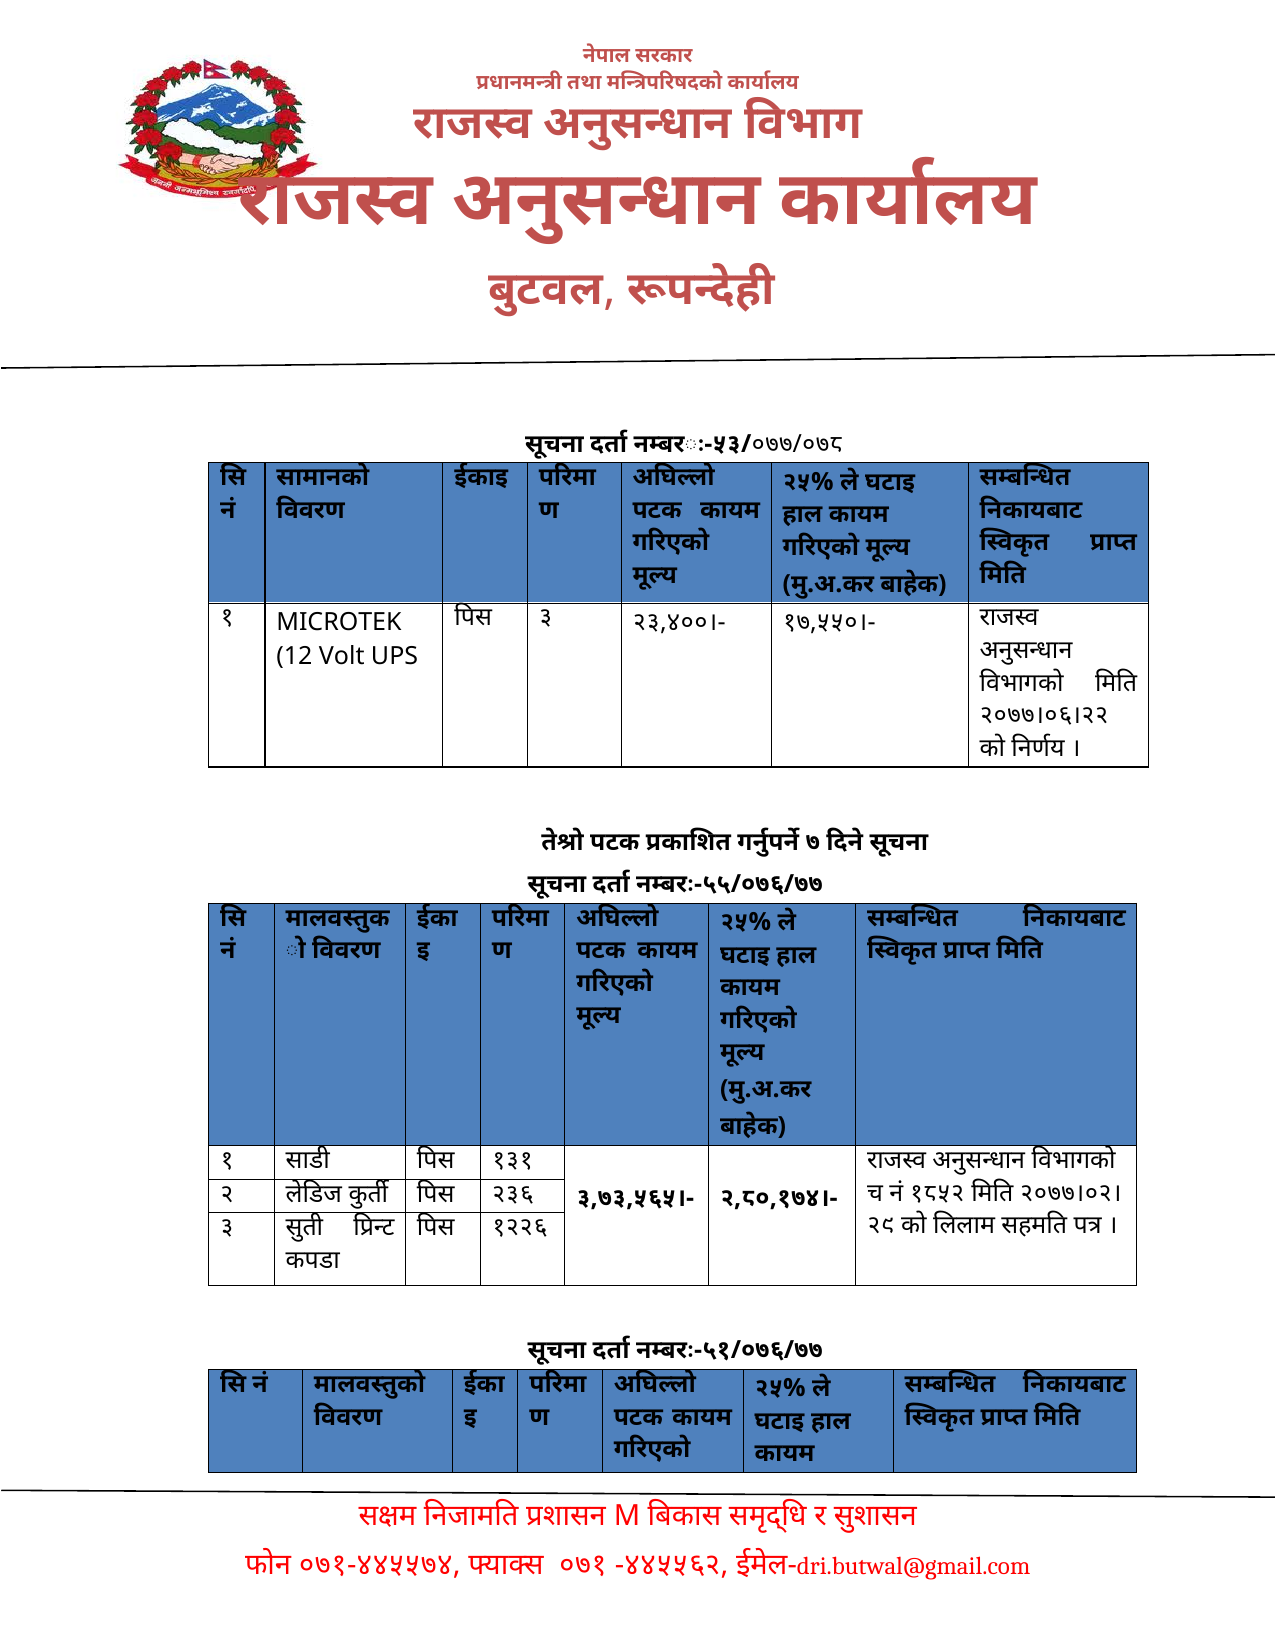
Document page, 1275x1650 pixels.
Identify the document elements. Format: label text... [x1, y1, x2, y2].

table_cell ३ [528, 604, 621, 766]
table_cell २,८०,१७४।- [709, 1146, 855, 1285]
table_cell राजस्व अनुसन्धान विभागको मिति २०७७।०६।२२ को निर्णय । [969, 604, 1148, 766]
table_header परिमाण [518, 1370, 602, 1472]
table_cell २३६ [481, 1180, 564, 1212]
table_header सि नं [209, 463, 264, 602]
table_header सि नं [209, 1370, 302, 1472]
table_header सम्बन्धित निकायबाट स्विकृत प्राप्त मिति [969, 463, 1148, 602]
table_cell पिस [406, 1146, 480, 1179]
text सूचना दर्ता नम्बरः-५३/०७७/०७८ [450, 425, 1125, 462]
table_header परिमाण [528, 463, 621, 602]
table_cell पिस [406, 1213, 480, 1285]
table_cell १ [209, 604, 264, 766]
table_header सम्बन्धित निकायबाट स्विकृत प्राप्त मिति [856, 904, 1136, 1145]
table_header परिमाण [481, 904, 564, 1145]
table_cell १२२६ [481, 1213, 564, 1285]
table_header मालवस्तुको विवरण [303, 1370, 452, 1472]
table_cell १७,५५०।- [772, 604, 968, 766]
table_cell पिस [406, 1180, 480, 1212]
table_cell २३,४००।- [622, 604, 771, 766]
list सूचना दर्ता नम्बरः-५५/०७६/७७ [225, 866, 1125, 903]
table_header ईकाइ [453, 1370, 517, 1472]
table_cell पिस [443, 604, 527, 766]
table_cell सुती प्रिन्ट कपडा [275, 1213, 405, 1285]
table_cell १३१ [481, 1146, 564, 1179]
table_header सि नं [209, 904, 274, 1145]
table_cell १ [209, 1146, 274, 1179]
table_header सामानको विवरण [266, 463, 442, 602]
table_header अघिल्लो पटक कायम गरिएको मूल्य [565, 904, 708, 1145]
list सूचना दर्ता नम्बरः-५१/०७६/७७ [225, 1332, 1125, 1369]
table_cell ३ [209, 1213, 274, 1285]
table_header ईकाइ [443, 463, 527, 602]
table_header अघिल्लो पटक कायम गरिएको मूल्य [603, 1370, 743, 1472]
table_header ईकाइ [406, 904, 480, 1145]
table_header २५% ले घटाइ हाल कायम गरिएको मूल्य (मु.अ.कर बाहेक) [709, 904, 855, 1145]
table_header अघिल्लो पटक कायम गरिएको मूल्य [622, 463, 771, 602]
table_cell लेडिज कुर्ती [275, 1180, 405, 1212]
picture [99, 26, 341, 226]
table_header मालवस्तुको विवरण [275, 904, 405, 1145]
table_cell राजस्व अनुसन्धान विभागको च नं १८५२ मिति २०७७।०२।२९ को लिलाम सहमति पत्र । [856, 1146, 1136, 1285]
table_header २५% ले घटाइ हाल कायम गरिएको मूल्य (मु.अ.कर बाहेक) [744, 1370, 893, 1472]
text तेश्रो पटक प्रकाशित गर्नुपर्ने ७ दिने सूचना [450, 827, 1125, 860]
table_header २५% ले घटाइ हाल कायम गरिएको मूल्य (मु.अ.कर बाहेक) [772, 463, 968, 602]
table_cell ३,७३,५६५।- [565, 1146, 708, 1285]
table_cell २ [209, 1180, 274, 1212]
table_cell साडी [275, 1146, 405, 1179]
table_header सम्बन्धित निकायबाट स्विकृत प्राप्त मिति [894, 1370, 1136, 1472]
table_cell MICROTEK (12 Volt UPS [266, 604, 442, 766]
